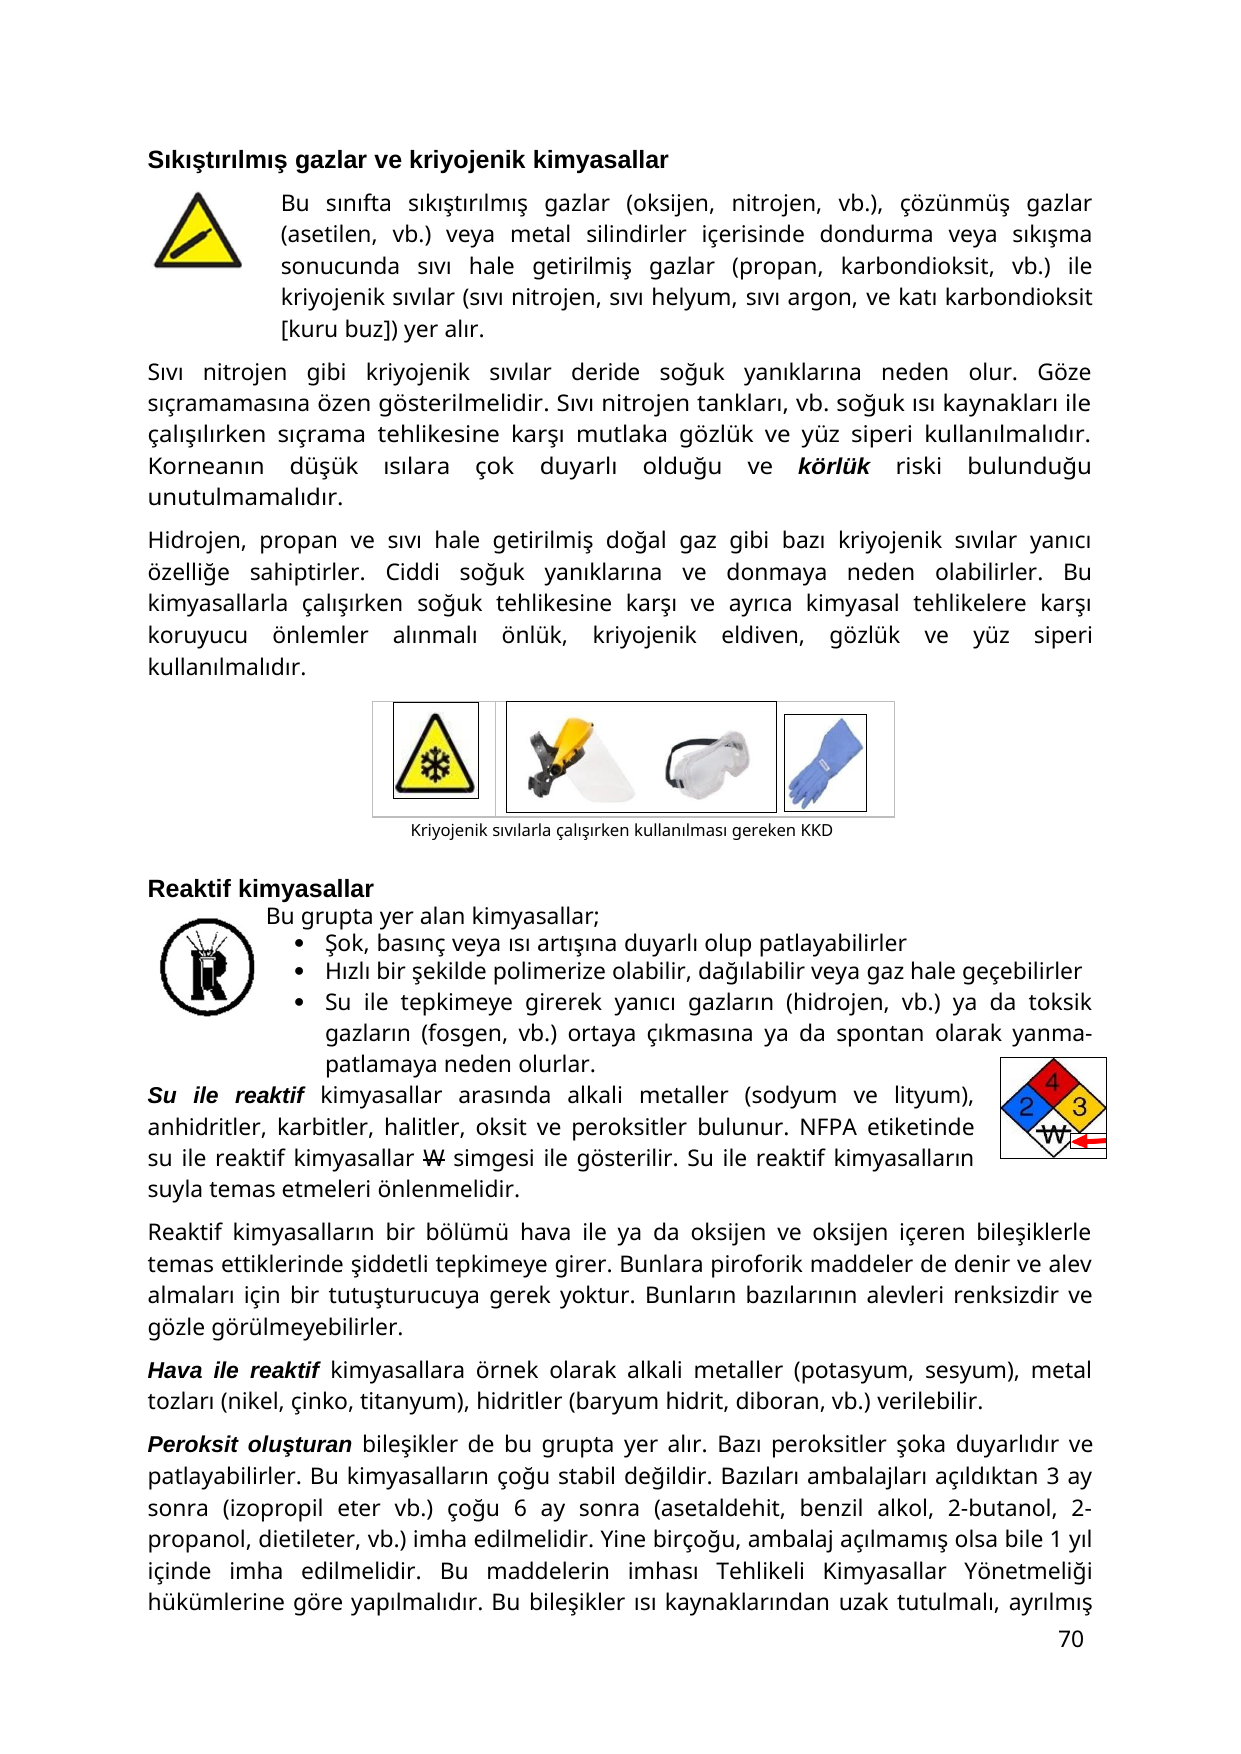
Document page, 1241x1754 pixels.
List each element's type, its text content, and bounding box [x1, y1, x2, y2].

list Su ile tepkimeye girerek yanıcı gazların (hidrojen, vb.) ya da toksik gazların (fosgen, vb.) ortaya çıkmasına ya da spontan olarak yanma-patlamaya neden olurlar. [295, 985, 1093, 1079]
picture [150, 189, 243, 272]
picture [1001, 1058, 1106, 1158]
picture [1071, 1134, 1106, 1148]
picture [507, 702, 776, 812]
picture [785, 715, 866, 811]
text Su ile reaktif kimyasallar arasında alkali metaller (sodyum ve lityum), anhidritler, karbitler, halitler, oksit ve peroksitler bulunur. NFPA etiketinde su ile reaktif kimyasallar W simgesi ile gösterilir. Su ile reaktif kimyasalların suyla temas etmeleri önlenmelidir. [147, 1079, 975, 1204]
list Şok, basınç veya ısı artışına duyarlı olup patlayabilirler [295, 929, 1159, 957]
subtitle Sıkıştırılmış gazlar ve kriyojenik kimyasallar [147, 145, 1159, 174]
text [147, 1428, 1093, 1617]
text Hava ile reaktif kimyasallara örnek olarak alkali metaller (potasyum, sesyum), metal tozları (nikel, çinko, titanyum), hidritler (baryum hidrit, diboran, vb.) verilebilir. [147, 1354, 1093, 1416]
subtitle Reaktif kimyasallar [147, 874, 378, 903]
picture [159, 918, 255, 1017]
text Reaktif kimyasalların bir bölümü hava ile ya da oksijen ve oksijen içeren bileşiklerle temas ettiklerinde şiddetli tepkimeye girer. Bunlara piroforik maddeler de denir ve alev almaları için bir tutuşturucuya gerek yoktur. Bunların bazılarının alevleri renksizdir ve gözle görülmeyebilirler. [147, 1216, 1093, 1342]
text Bu grupta yer alan kimyasallar; [266, 903, 1159, 929]
text Hidrojen, propan ve sıvı hale getirilmiş doğal gaz gibi bazı kriyojenik sıvılar yanıcı özelliğe sahiptirler. Ciddi soğuk yanıklarına ve donmaya neden olabilirler. Bu kimyasallarla çalışırken soğuk tehlikesine karşı ve ayrıca kimyasal tehlikelere karşı koruyucu önlemler alınmalı önlük, kriyojenik eldiven, gözlük ve yüz siperi kullanılmalıdır. [147, 524, 1093, 682]
list Hızlı bir şekilde polimerize olabilir, dağılabilir veya gaz hale geçebilirler [295, 957, 1159, 985]
text Kriyojenik sıvılarla çalışırken kullanılması gereken KKD [410, 818, 1159, 841]
text Bu sınıfta sıkıştırılmış gazlar (oksijen, nitrojen, vb.), çözünmüş gazlar (asetilen, vb.) veya metal silindirler içerisinde dondurma veya sıkışma sonucunda sıvı hale getirilmiş gazlar (propan, karbondioksit, vb.) ile kriyojenik sıvılar (sıvı nitrojen, sıvı helyum, sıvı argon, ve katı karbondioksit [kuru buz]) yer alır. [281, 186, 1093, 344]
text Sıvı nitrojen gibi kriyojenik sıvılar deride soğuk yanıklarına neden olur. Göze sıçramamasına özen gösterilmelidir. Sıvı nitrojen tankları, vb. soğuk ısı kaynakları ile çalışılırken sıçrama tehlikesine karşı mutlaka gözlük ve yüz siperi kullanılmalıdır. Korneanın düşük ısılara çok duyarlı olduğu ve körlük riski bulunduğu unutulmamalıdır. [147, 356, 1092, 512]
picture [394, 703, 478, 798]
